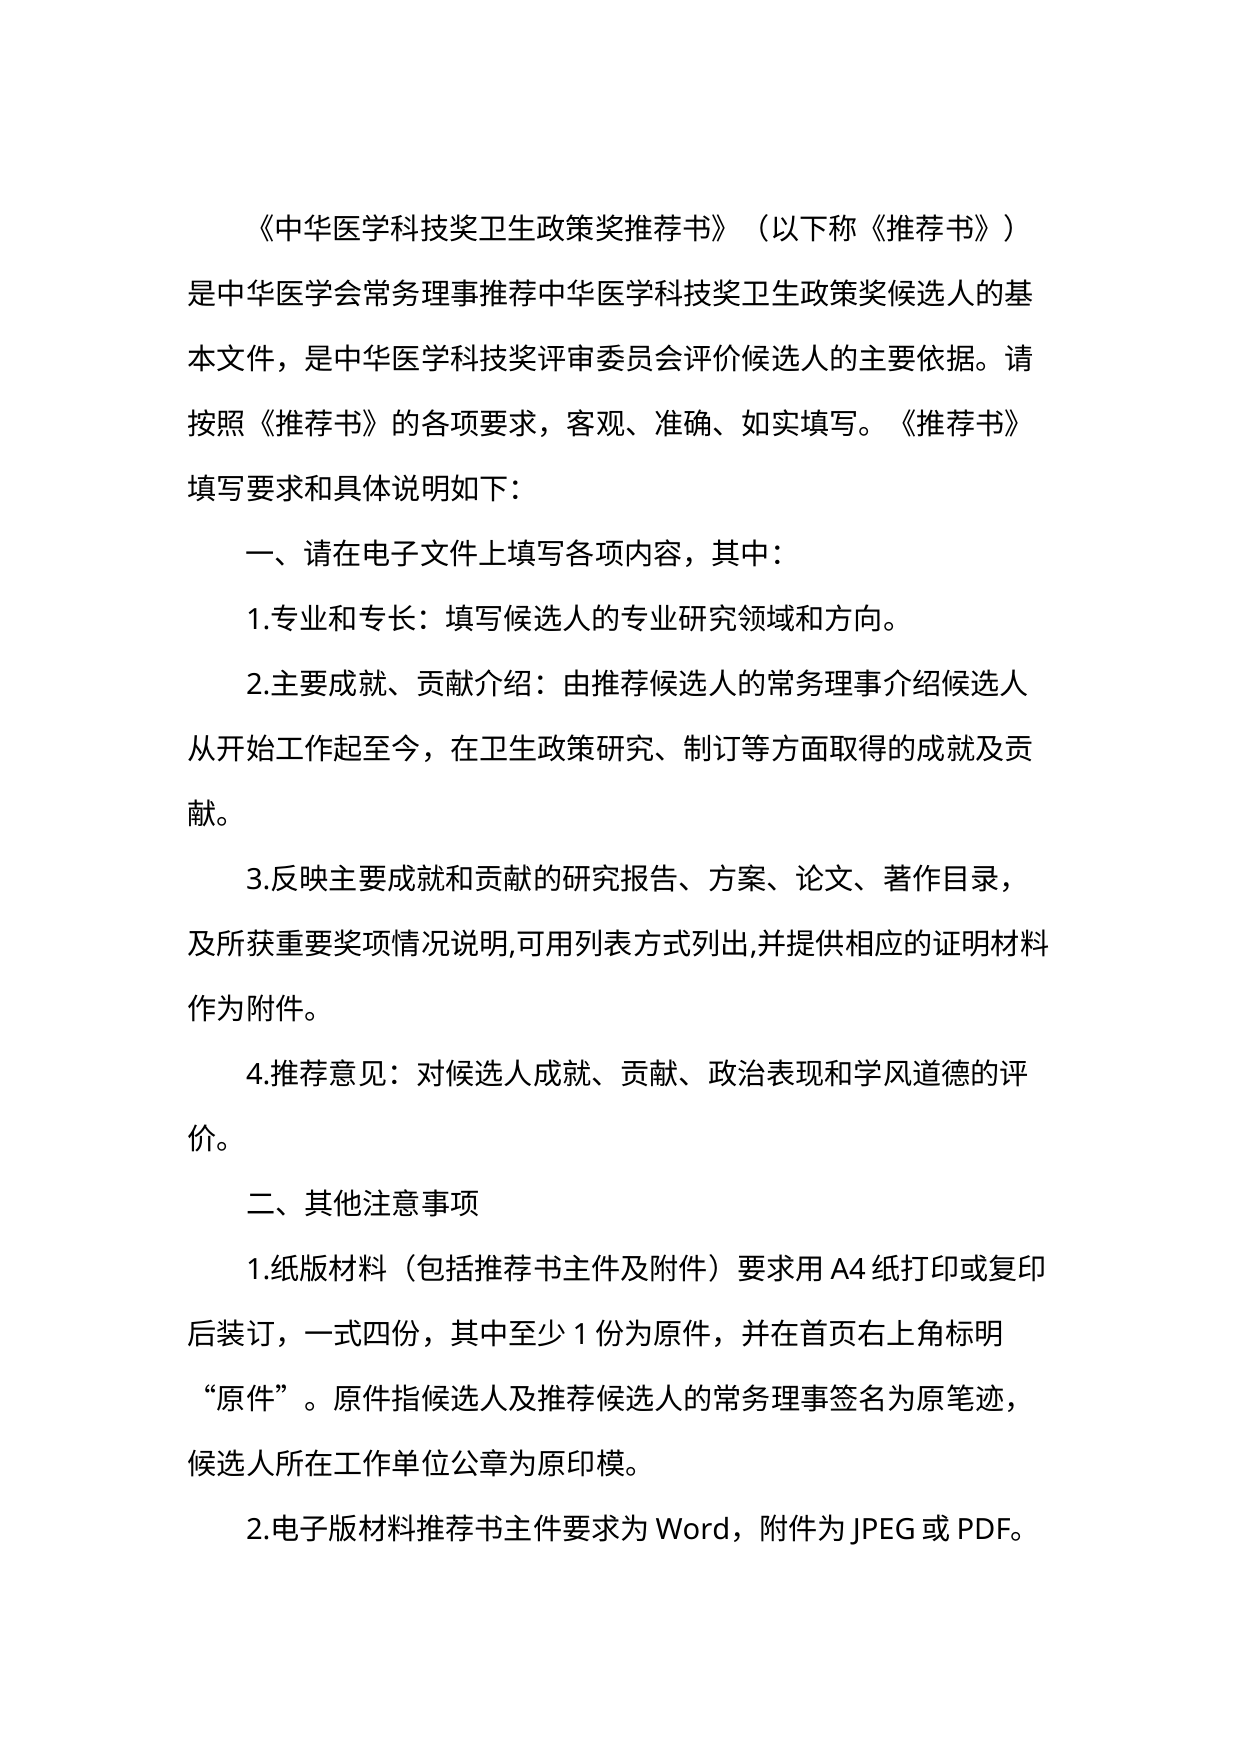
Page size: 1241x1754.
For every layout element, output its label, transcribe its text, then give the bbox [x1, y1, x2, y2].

text 1.专业和专长：填写候选人的专业研究领域和方向。 [187, 584, 1053, 649]
text 《中华医学科技奖卫生政策奖推荐书》（以下称《推荐书》）是中华医学会常务理事推荐中华医学科技奖卫生政策奖候选人的基本文件，是中华医学科技奖评审委员会评价候选人的主要依据。请按照《推荐书》的各项要求，客观、准确、如实填写。《推荐书》填写要求和具体说明如下： [187, 194, 1053, 519]
text 1.纸版材料（包括推荐书主件及附件）要求用A4纸打印或复印后装订，一式四份，其中至少1份为原件，并在首页右上角标明“原件”。原件指候选人及推荐候选人的常务理事签名为原笔迹，候选人所在工作单位公章为原印模。 [187, 1234, 1053, 1494]
text 2.电子版材料推荐书主件要求为Word，附件为JPEG或PDF。 [187, 1494, 1053, 1559]
text 二、其他注意事项 [187, 1169, 1053, 1234]
text 3.反映主要成就和贡献的研究报告、方案、论文、著作目录，及所获重要奖项情况说明,可用列表方式列出,并提供相应的证明材料作为附件。 [187, 844, 1053, 1039]
text 2.主要成就、贡献介绍：由推荐候选人的常务理事介绍候选人从开始工作起至今，在卫生政策研究、制订等方面取得的成就及贡献。 [187, 649, 1053, 844]
text 4.推荐意见：对候选人成就、贡献、政治表现和学风道德的评价。 [187, 1039, 1053, 1169]
text 一、请在电子文件上填写各项内容，其中： [187, 519, 1053, 584]
